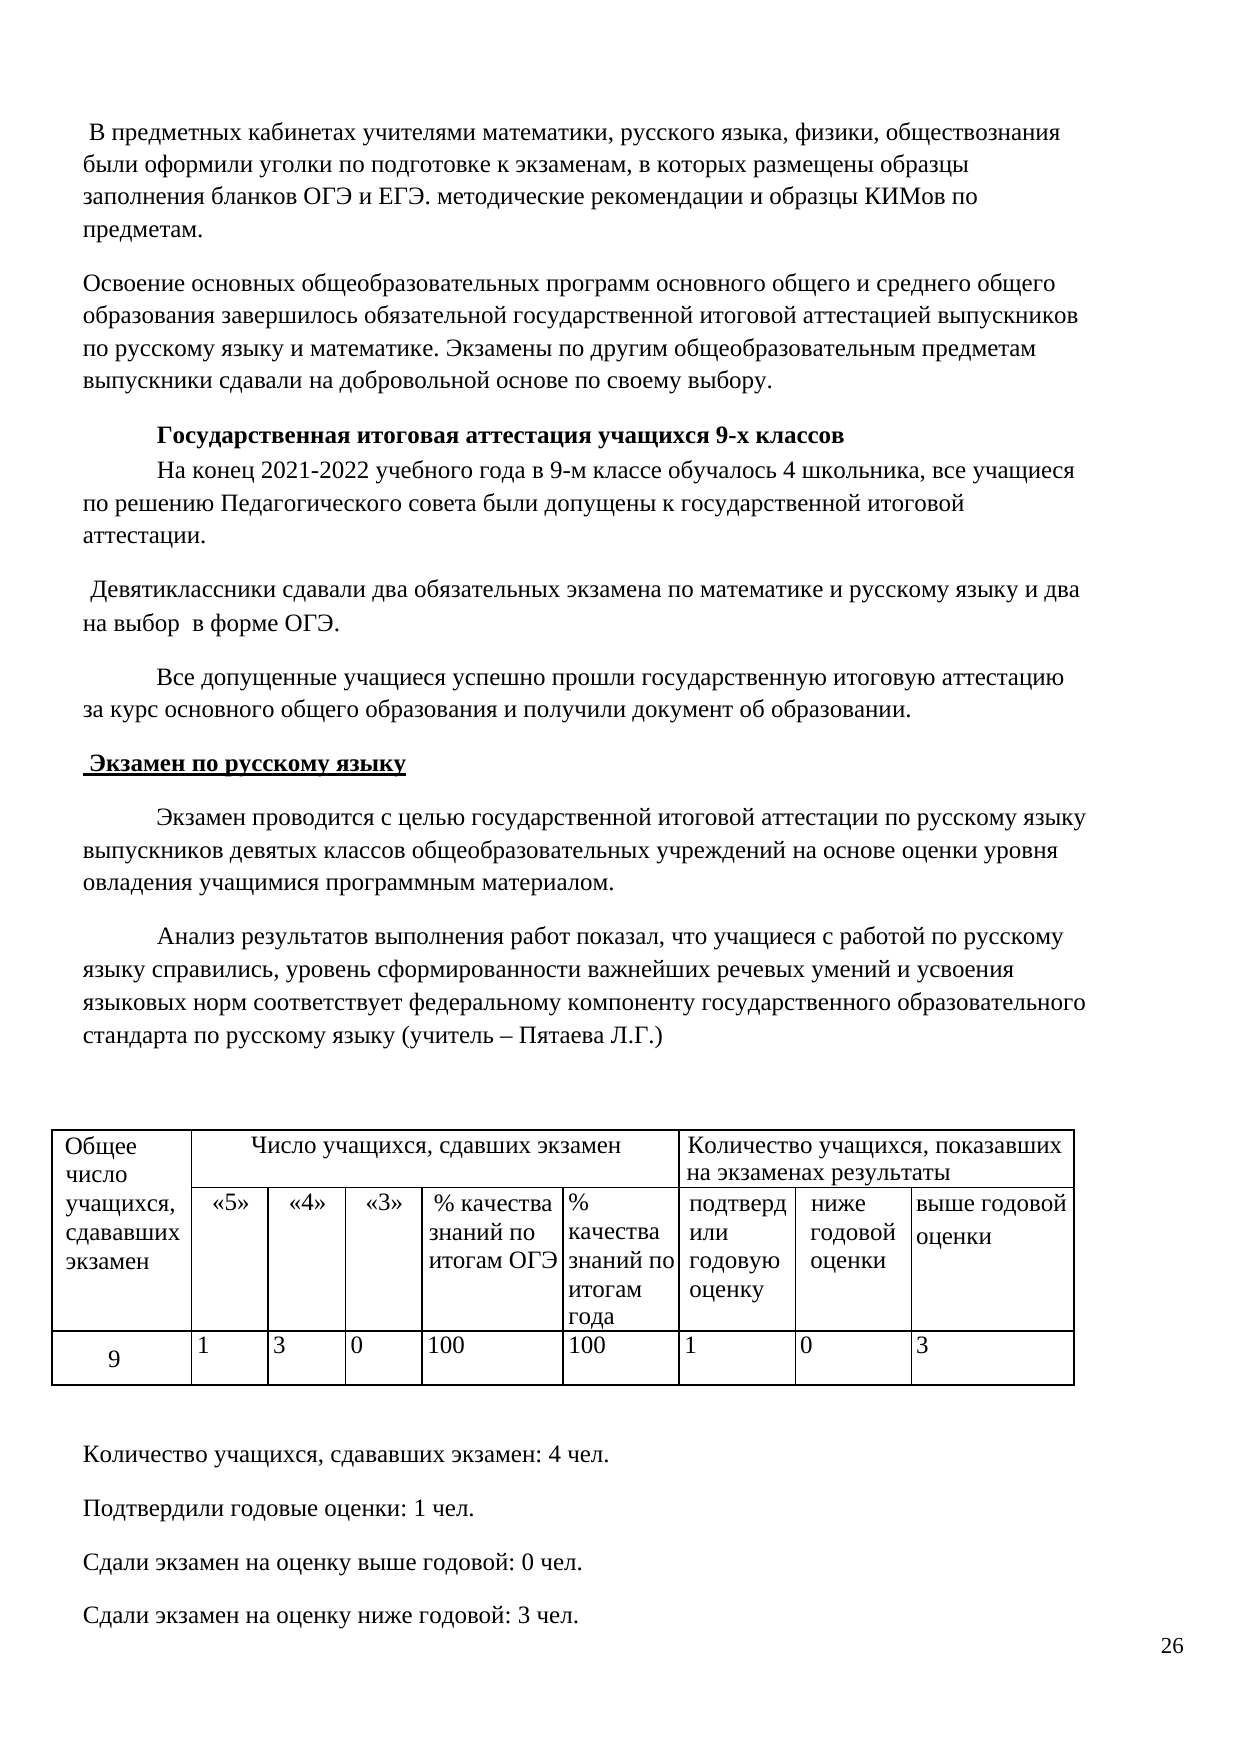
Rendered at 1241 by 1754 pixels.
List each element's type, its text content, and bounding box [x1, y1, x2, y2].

text Сдали экзамен на оценку выше годовой: 0 чел. Сдали экзамен на оценку ниже годовой: 3 чел. [83, 1547, 620, 1629]
table_cell % качества знаний по итогам ОГЭ [423, 1188, 562, 1330]
text В предметных кабинетах учителями математики, русского языка, физики, обществознания были оформили уголки по подготовке к экзаменам, в которых размещены образцы заполнения бланков ОГЭ и ЕГЭ. методические рекомендации и образцы КИМов по предметам. [83, 117, 1092, 243]
table_header Число учащихся, сдавших экзамен [192, 1131, 678, 1187]
table_cell 1 [680, 1332, 795, 1384]
subtitle Экзамен по русскому языку [83, 748, 1240, 777]
text Девятиклассники сдавали два обязательных экзамена по математике и русскому языку и два на выбор в форме ОГЭ. [83, 574, 1092, 636]
table_cell «5» [192, 1188, 267, 1330]
table_header Количество учащихся, показавших на экзаменах результаты [680, 1131, 1073, 1187]
table_cell 3 [912, 1332, 1073, 1384]
table_cell 100 [423, 1332, 562, 1384]
text Анализ результатов выполнения работ показал, что учащиеся с работой по русскому языку справились, уровень сформированности важнейших речевых умений и усвоения языковых норм соответствует федеральному компоненту государственного образовательного стандарта по русскому языку (учитель – Пятаева Л.Г.) [83, 921, 1092, 1049]
table_cell подтверд или годовую оценку [680, 1188, 795, 1330]
table_cell % качества знаний по итогам года [564, 1188, 678, 1330]
table_cell «3» [346, 1188, 421, 1330]
table_cell 1 [192, 1332, 267, 1384]
text Все допущенные учащиеся успешно прошли государственную итоговую аттестацию за курс основного общего образования и получили документ об образовании. [83, 662, 1092, 723]
table_cell ниже годовой оценки [796, 1188, 911, 1330]
table_cell 3 [269, 1332, 345, 1384]
table_header Общее число учащихся, сдававших экзамен [53, 1131, 191, 1330]
table_cell выше годовой оценки [912, 1188, 1073, 1330]
table_cell 0 [796, 1332, 911, 1384]
text На конец 2021-2022 учебного года в 9-м классе обучалось 4 школьника, все учащиеся по решению Педагогического совета были допущены к государственной итоговой аттестации. [83, 456, 1093, 549]
table_cell 0 [346, 1332, 421, 1384]
text Количество учащихся, сдававших экзамен: 4 чел. Подтвердили годовые оценки: 1 чел. [83, 1439, 659, 1521]
table_cell «4» [269, 1188, 345, 1330]
text Экзамен проводится с целью государственной итоговой аттестации по русскому языку выпускников девятых классов общеобразовательных учреждений на основе оценки уровня овладения учащимися программным материалом. [83, 802, 1092, 896]
table_cell 9 [53, 1332, 191, 1384]
subtitle Государственная итоговая аттестация учащихся 9-х классов [157, 420, 1240, 449]
table_cell 100 [564, 1332, 678, 1384]
text Освоение основных общеобразовательных программ основного общего и среднего общего образования завершилось обязательной государственной итоговой аттестацией выпускников по русскому языку и математике. Экзамены по другим общеобразовательным предметам выпускники сдавали на добровольной основе по своему выбору. [83, 268, 1093, 394]
